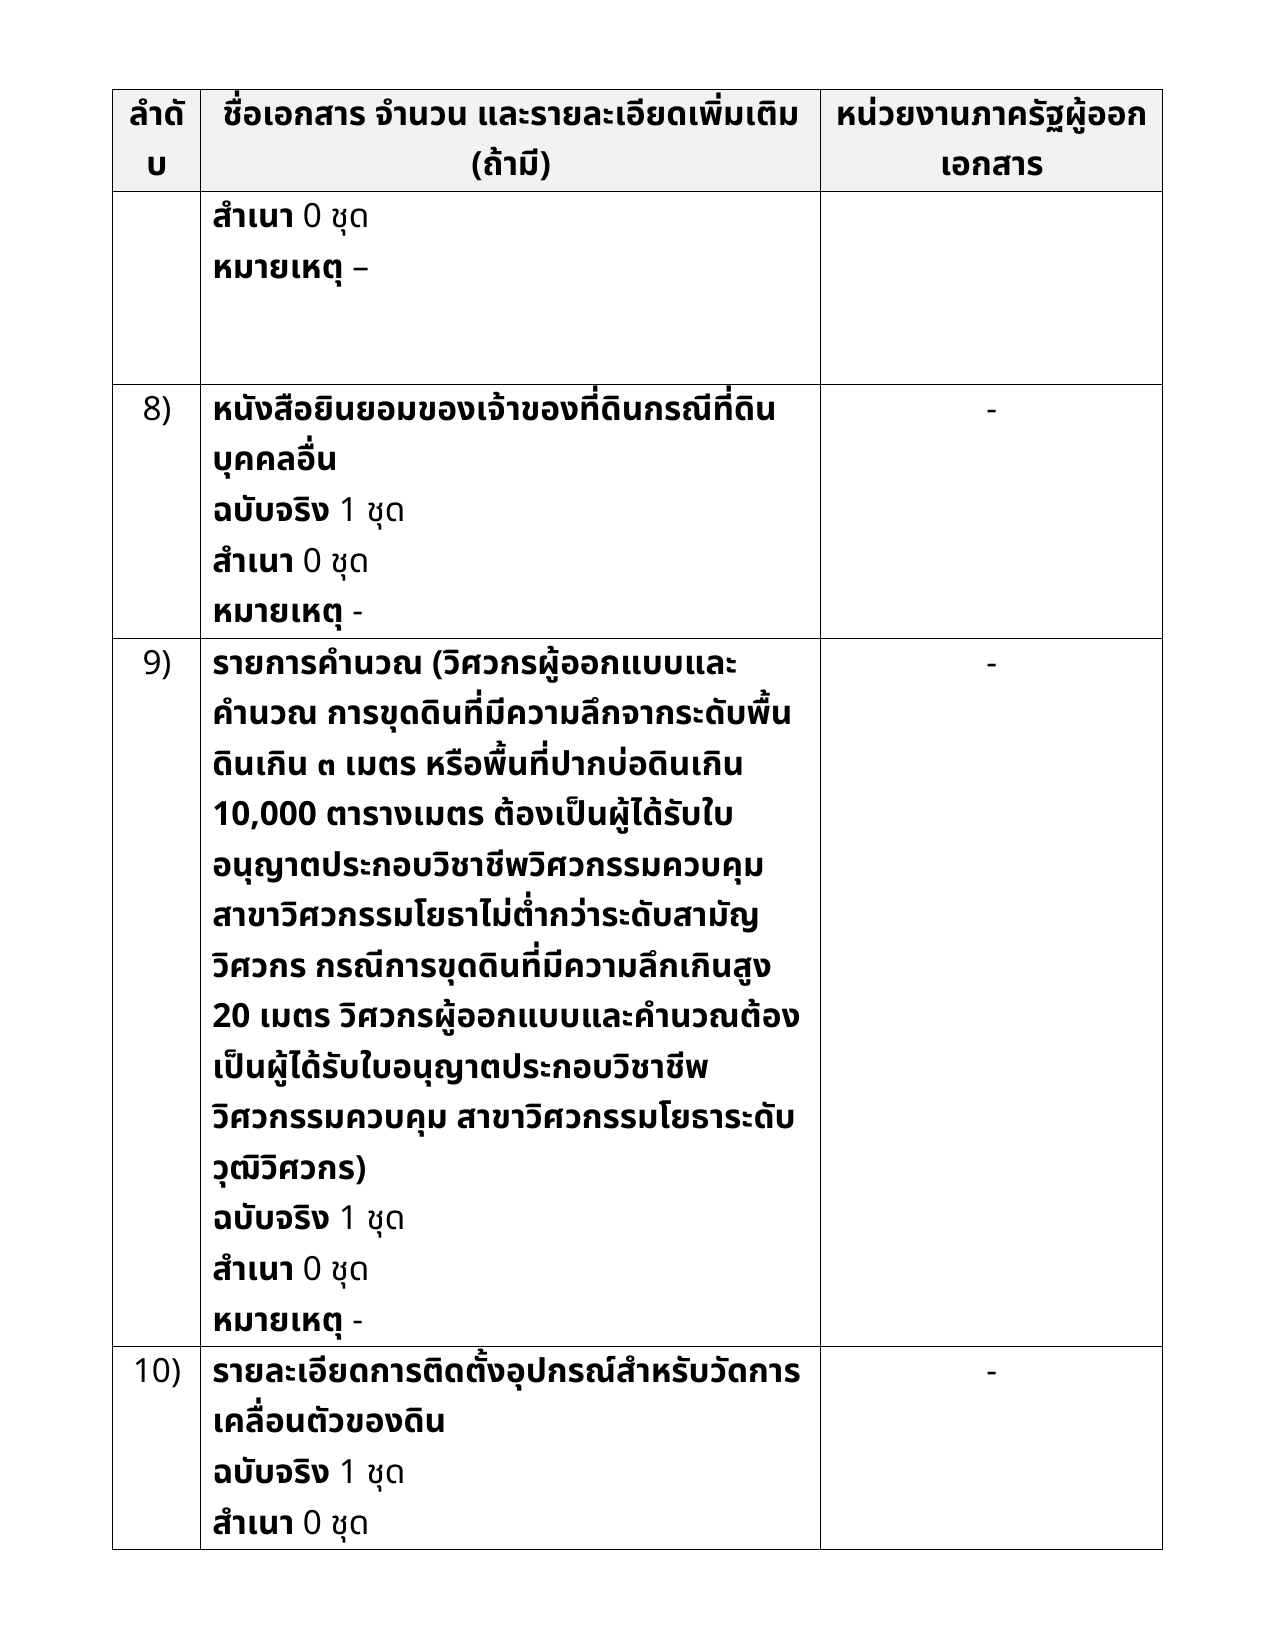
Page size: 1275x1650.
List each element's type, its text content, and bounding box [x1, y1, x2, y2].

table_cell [201, 1347, 820, 1549]
table_cell หนังสือยินยอมของเจ้าของที่ดินกรณีที่ดินบุคคลอื่น ฉบับจริง 1 ชุด สำเนา 0 ชุด - [201, 385, 820, 638]
table_cell 7) [113, 192, 200, 384]
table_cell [201, 192, 820, 384]
table_cell - [821, 385, 1162, 638]
table_cell 10) [113, 1347, 200, 1549]
table_cell 8) [113, 385, 200, 638]
table_cell รายการคำนวณ (วิศวกรผู้ออกแบบและคำนวณ การขุดดินที่มีความลึกจากระดับพื้นดินเกิน ๓ เมตร หรือพื้นที่ปากบ่อดินเกิน 10,000 ตารางเมตร ต้องเป็นผู้ได้รับใบอนุญาตประกอบวิชาชีพวิศวกรรมควบคุม สาขาวิศวกรรมโยธาไม่ต่ำกว่าระดับสามัญวิศวกร กรณีการขุดดินที่มีความลึกเกินสูง 20 เมตร วิศวกรผู้ออกแบบและคำนวณต้องเป็นผู้ได้รับใบอนุญาตประกอบวิชาชีพวิศวกรรมควบคุม สาขาวิศวกรรมโยธาระดับวุฒิวิศวกร) ฉบับจริง 1 ชุด สำเนา 0 ชุด - [201, 639, 820, 1346]
table_cell - [821, 1347, 1162, 1549]
table_cell 9) [113, 639, 200, 1346]
table_cell - [821, 639, 1162, 1346]
table_header ลำดับ [113, 90, 200, 191]
table_header หน่วยงานภาครัฐผู้ออกเอกสาร [821, 90, 1162, 191]
table_cell - [821, 192, 1162, 384]
table_header ชื่อเอกสาร จำนวน และรายละเอียดเพิ่มเติม (ถ้ามี) [201, 90, 820, 191]
